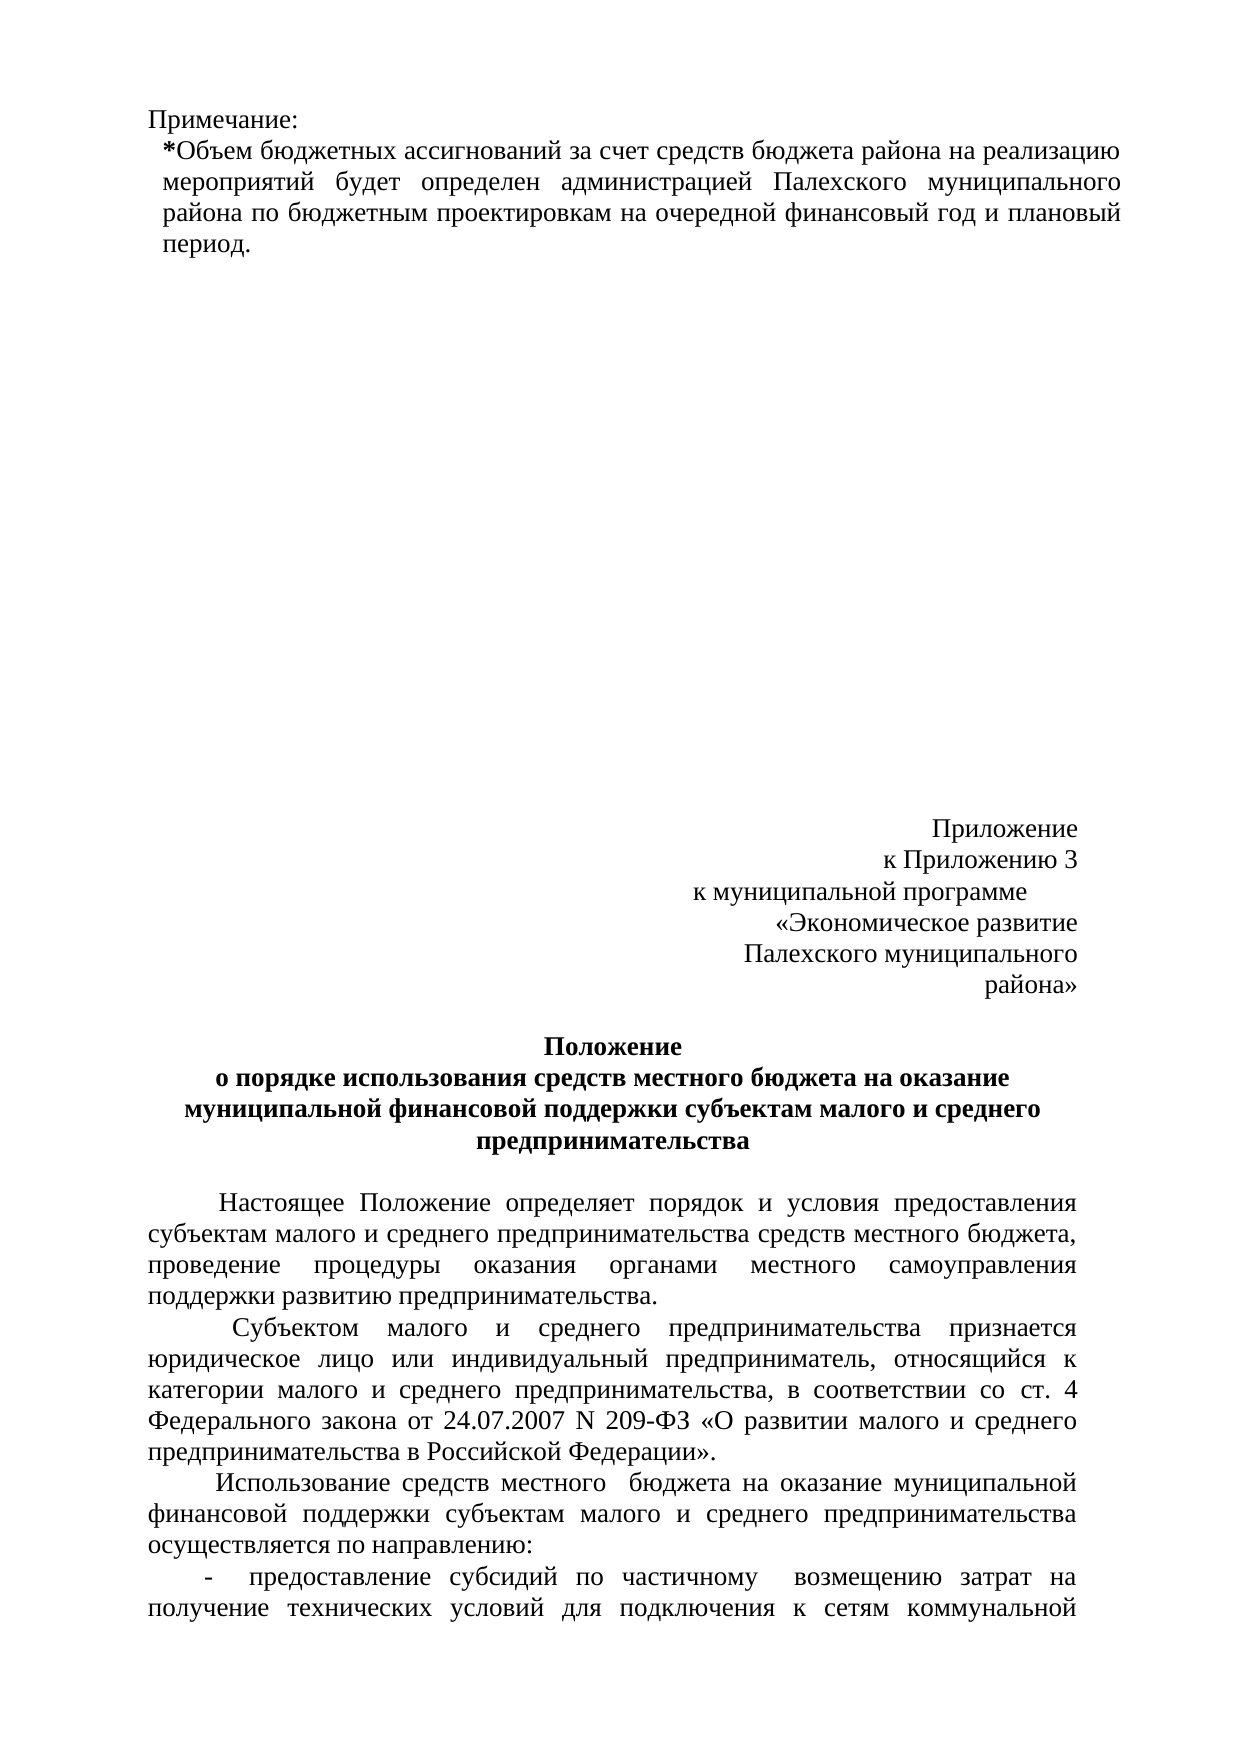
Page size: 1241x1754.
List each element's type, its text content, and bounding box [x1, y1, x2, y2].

text к муниципальной программе [679, 874, 1078, 906]
text Использование средств местного бюджета на оказание муниципальной финансовой поддержки субъектам малого и среднего предпринимательства осуществляется по направлению: [148, 1466, 1078, 1560]
text Субъектом малого и среднего предпринимательства признается юридическое лицо или индивидуальный предприниматель, относящийся к категории малого и среднего предпринимательства, в соответствии со ст. 4 Федерального закона от 24.07.2007 N 209-ФЗ «О развитии малого и среднего предпринимательства в Российской Федерации». [148, 1311, 1078, 1466]
title о порядке использования средств местного бюджета на оказание муниципальной финансовой поддержки субъектам малого и среднего предпринимательства [148, 1061, 1078, 1155]
text Настоящее Положение определяет порядок и условия предоставления субъектам малого и среднего предпринимательства средств местного бюджета, проведение процедуры оказания органами местного самоуправления поддержки развитию предпринимательства. [148, 1186, 1078, 1311]
text к Приложению 3 [148, 843, 1078, 874]
title Положение [148, 1030, 1078, 1061]
text *Объем бюджетных ассигнований за счет средств бюджета района на реализацию мероприятий будет определен администрацией Палехского муниципального района по бюджетным проектировкам на очередной финансовый год и плановый период. [162, 134, 1122, 259]
text «Экономическое развитие Палехского муниципального района» [679, 906, 1078, 999]
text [148, 1560, 1078, 1622]
text Примечание: [148, 103, 1122, 134]
text Приложение [148, 788, 1078, 843]
